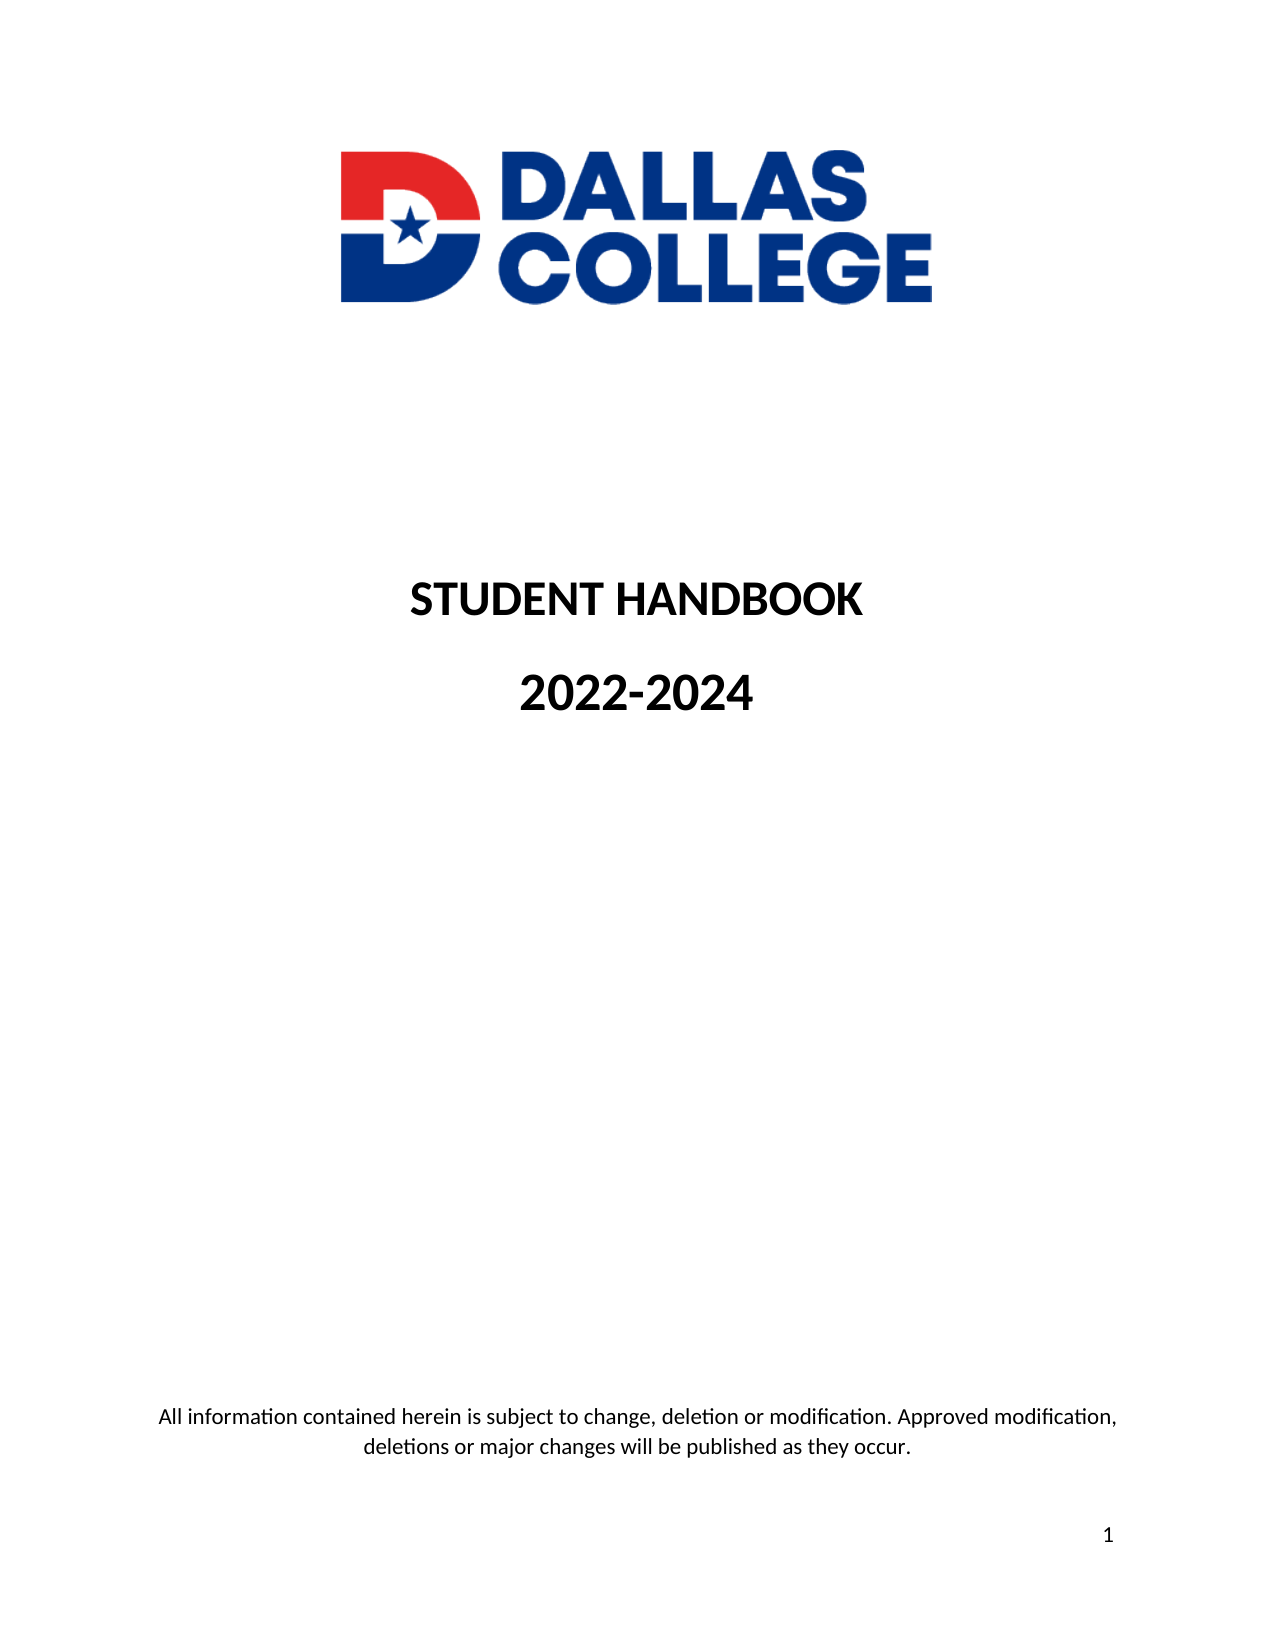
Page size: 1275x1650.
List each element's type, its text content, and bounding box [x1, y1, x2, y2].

text All information contained herein is subject to change, deletion or modification. Approved modification, deletions or major changes will be published as they occur. [158, 1402, 1117, 1460]
text STUDENT HANDBOOK [156, 567, 1117, 628]
text 2022-2024 [156, 657, 1117, 723]
picture [340, 150, 932, 305]
